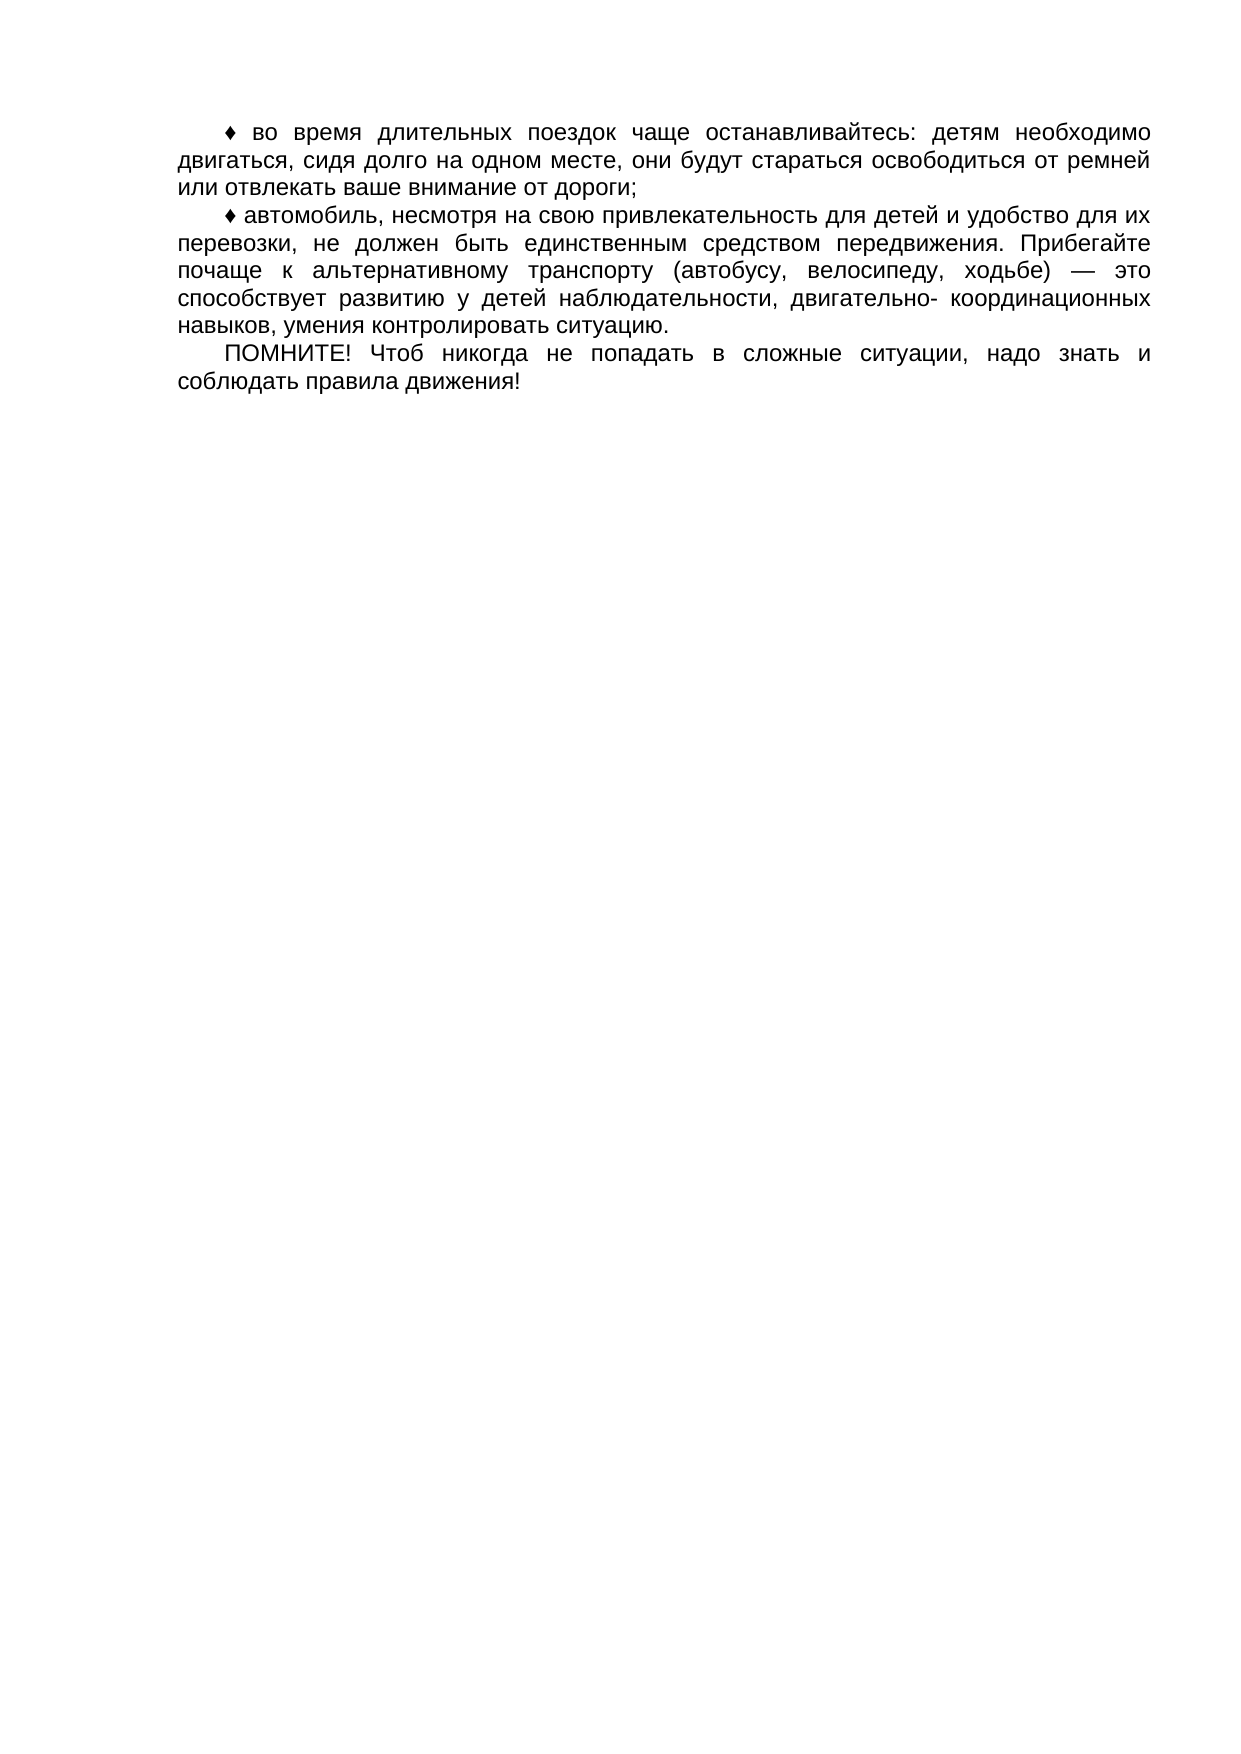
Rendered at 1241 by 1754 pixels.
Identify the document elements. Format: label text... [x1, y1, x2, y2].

text ПОМНИТЕ! Чтоб никогда не попадать в сложные ситуации, надо знать и соблюдать правила движения! [177, 339, 1152, 394]
text ♦ во время длительных поездок чаще останавливайтесь: детям необходимо двигаться, сидя долго на одном месте, они будут стараться освободиться от ремней или отвлекать ваше внимание от дороги; [177, 118, 1152, 201]
text ♦ автомобиль, несмотря на свою привлекательность для детей и удобство для их перевозки, не должен быть единственным средством передвижения. Прибегайте почаще к альтернативному транспорту (автобусу, велосипеду, ходьбе) — это способствует развитию у детей наблюдательности, двигательно- координационных навыков, умения контролировать ситуацию. [177, 201, 1152, 339]
